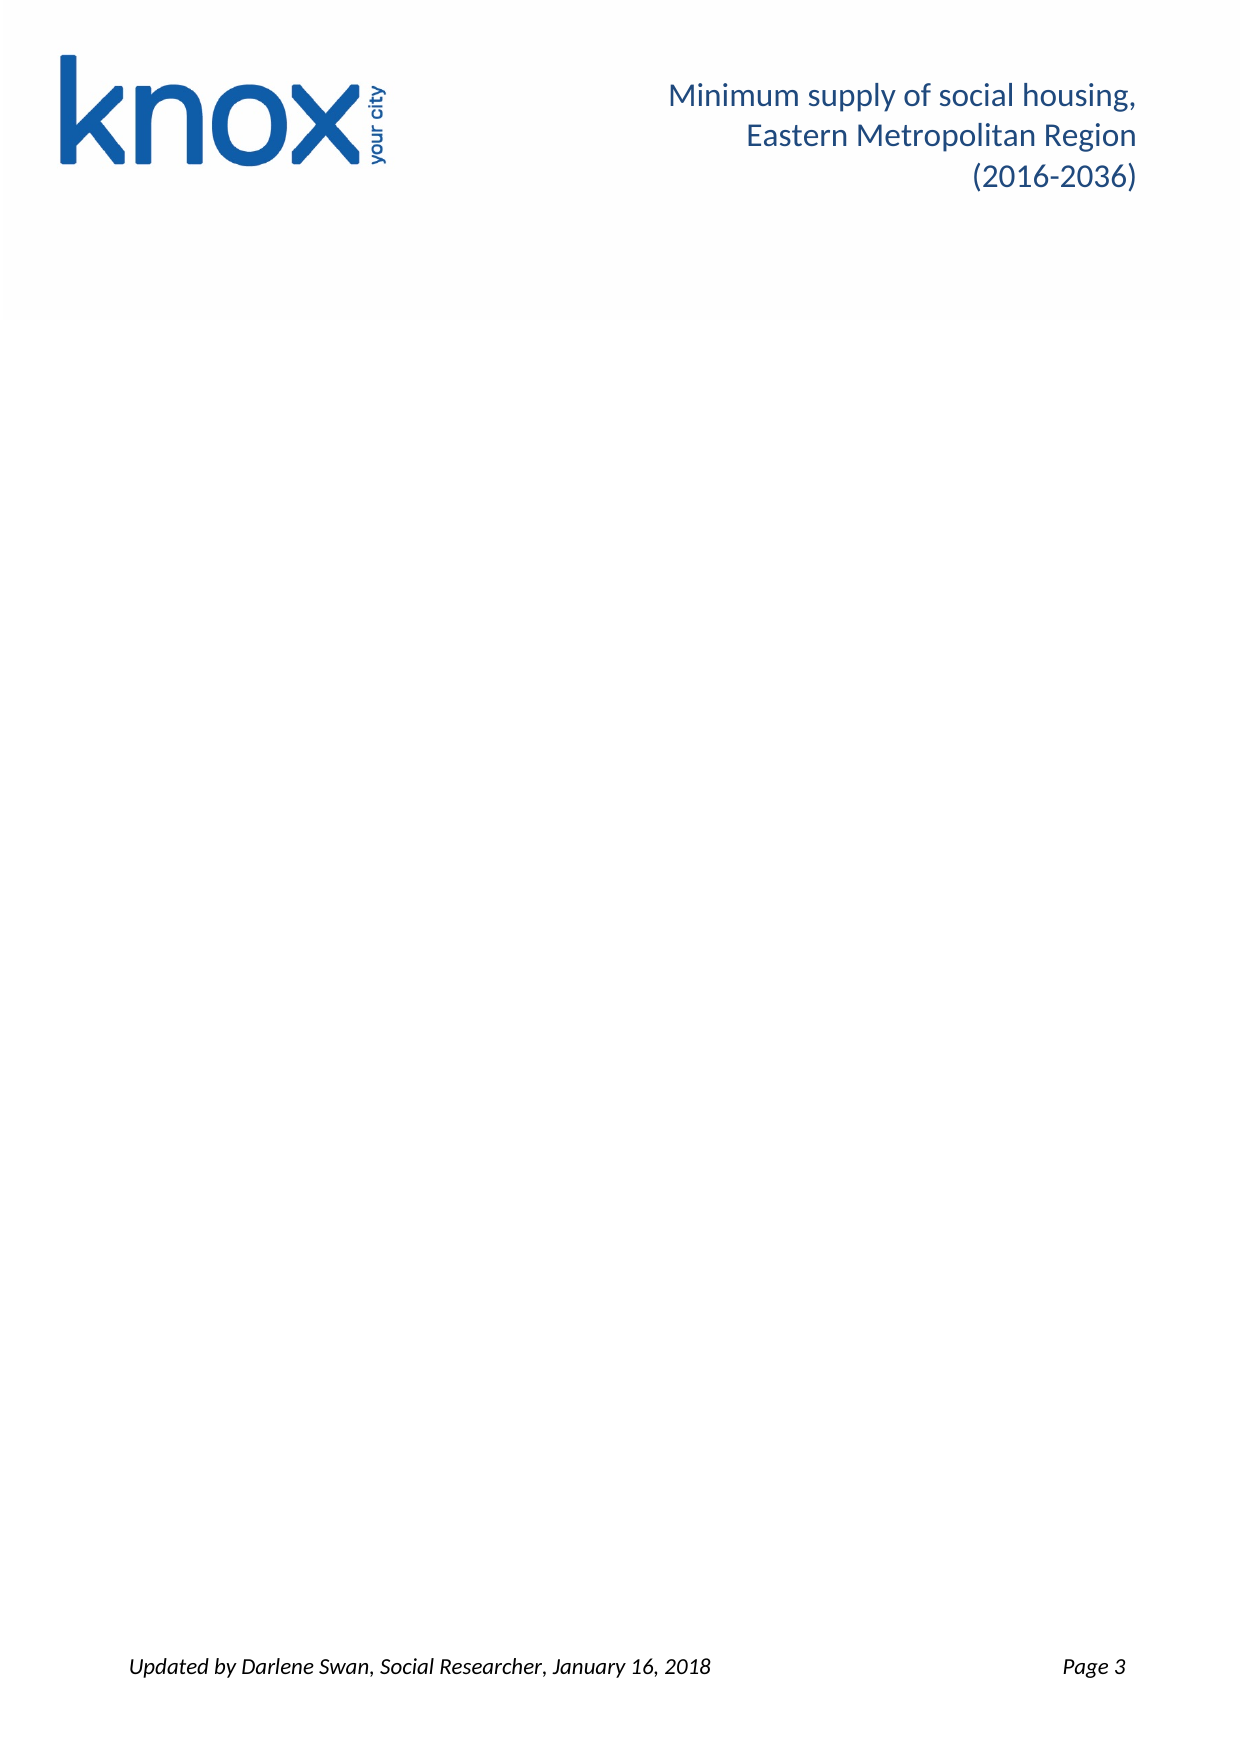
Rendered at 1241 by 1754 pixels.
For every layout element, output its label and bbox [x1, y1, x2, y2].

picture [2, 0, 1241, 320]
